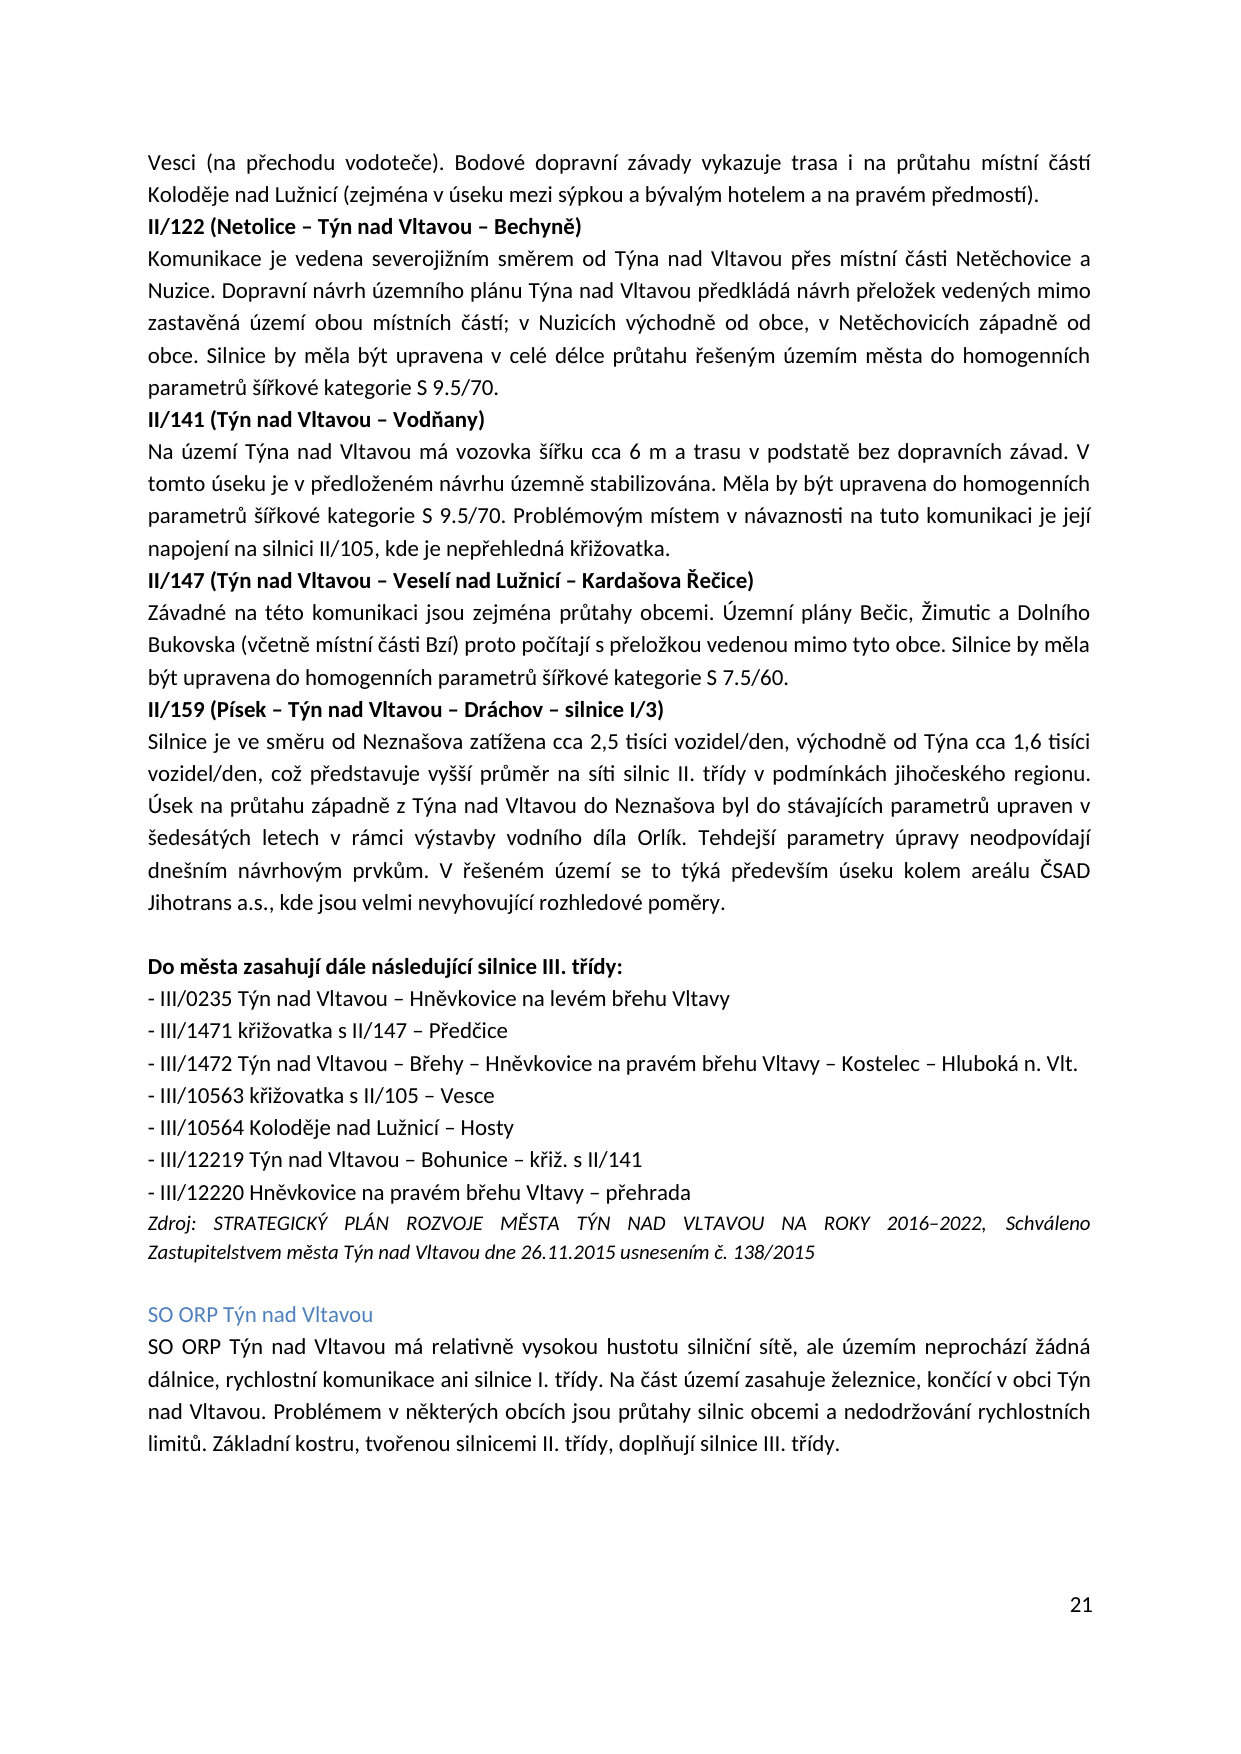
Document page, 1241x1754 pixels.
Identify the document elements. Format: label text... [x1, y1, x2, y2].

text Zdroj: STRATEGICKÝ PLÁN ROZVOJE MĚSTA TÝN NAD VLTAVOU NA ROKY 2016–2022, Schváleno Zastupitelstvem města Týn nad Vltavou dne 26.11.2015 usnesením č. 138/2015 [148, 1210, 1093, 1264]
text SO ORP Týn nad Vltavou má relativně vysokou hustotu silniční sítě, ale územím neprochází žádná dálnice, rychlostní komunikace ani silnice I. třídy. Na část území zasahuje železnice, končící v obci Týn nad Vltavou. Problémem v některých obcích jsou průtahy silnic obcemi a nedodržování rychlostních limitů. Základní kostru, tvořenou silnicemi II. třídy, doplňují silnice III. třídy. [148, 1332, 1093, 1457]
text - III/1471 křižovatka s II/147 – Předčice [148, 1017, 1093, 1045]
text - III/1472 Týn nad Vltavou – Břehy – Hněvkovice na pravém břehu Vltavy – Kostelec – Hluboká n. Vlt. [148, 1049, 1093, 1077]
text - III/10563 křižovatka s II/105 – Vesce [148, 1081, 1093, 1109]
text - III/12220 Hněvkovice na pravém břehu Vltavy – přehrada [148, 1178, 1093, 1206]
text - III/10564 Koloděje nad Lužnicí – Hosty [148, 1113, 1093, 1141]
text II/147 (Týn nad Vltavou – Veselí nad Lužnicí – Kardašova Řečice) [148, 566, 1093, 594]
text Závadné na této komunikaci jsou zejména průtahy obcemi. Územní plány Bečic, Žimutic a Dolního Bukovska (včetně místní části Bzí) proto počítají s přeložkou vedenou mimo tyto obce. Silnice by měla být upravena do homogenních parametrů šířkové kategorie S 7.5/60. [148, 598, 1093, 691]
text Silnice je ve směru od Neznašova zatížena cca 2,5 tisíci vozidel/den, východně od Týna cca 1,6 tisíci vozidel/den, což představuje vyšší průměr na síti silnic II. třídy v podmínkách jihočeského regionu. Úsek na průtahu západně z Týna nad Vltavou do Neznašova byl do stávajících parametrů upraven v šedesátých letech v rámci výstavby vodního díla Orlík. Tehdejší parametry úpravy neodpovídají dnešním návrhovým prvkům. V řešeném území se to týká především úseku kolem areálu ČSAD Jihotrans a.s., kde jsou velmi nevyhovující rozhledové poměry. [148, 727, 1093, 916]
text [148, 148, 1093, 208]
text - III/0235 Týn nad Vltavou – Hněvkovice na levém břehu Vltavy [148, 984, 1093, 1012]
text Do města zasahují dále následující silnice III. třídy: [148, 952, 1093, 980]
text II/141 (Týn nad Vltavou – Vodňany) [148, 405, 1093, 433]
text Komunikace je vedena severojižním směrem od Týna nad Vltavou přes místní části Netěchovice a Nuzice. Dopravní návrh územního plánu Týna nad Vltavou předkládá návrh přeložek vedených mimo zastavěná území obou místních částí; v Nuzicích východně od obce, v Netěchovicích západně od obce. Silnice by měla být upravena v celé délce průtahu řešeným územím města do homogenních parametrů šířkové kategorie S 9.5/70. [148, 244, 1093, 401]
text SO ORP Týn nad Vltavou [148, 1300, 1093, 1328]
text II/159 (Písek – Týn nad Vltavou – Dráchov – silnice I/3) [148, 695, 1093, 723]
text - III/12219 Týn nad Vltavou – Bohunice – křiž. s II/141 [148, 1145, 1093, 1173]
text Na území Týna nad Vltavou má vozovka šířku cca 6 m a trasu v podstatě bez dopravních závad. V tomto úseku je v předloženém návrhu územně stabilizována. Měla by být upravena do homogenních parametrů šířkové kategorie S 9.5/70. Problémovým místem v návaznosti na tuto komunikaci je její napojení na silnici II/105, kde je nepřehledná křižovatka. [148, 437, 1093, 562]
text II/122 (Netolice – Týn nad Vltavou – Bechyně) [148, 212, 1093, 240]
